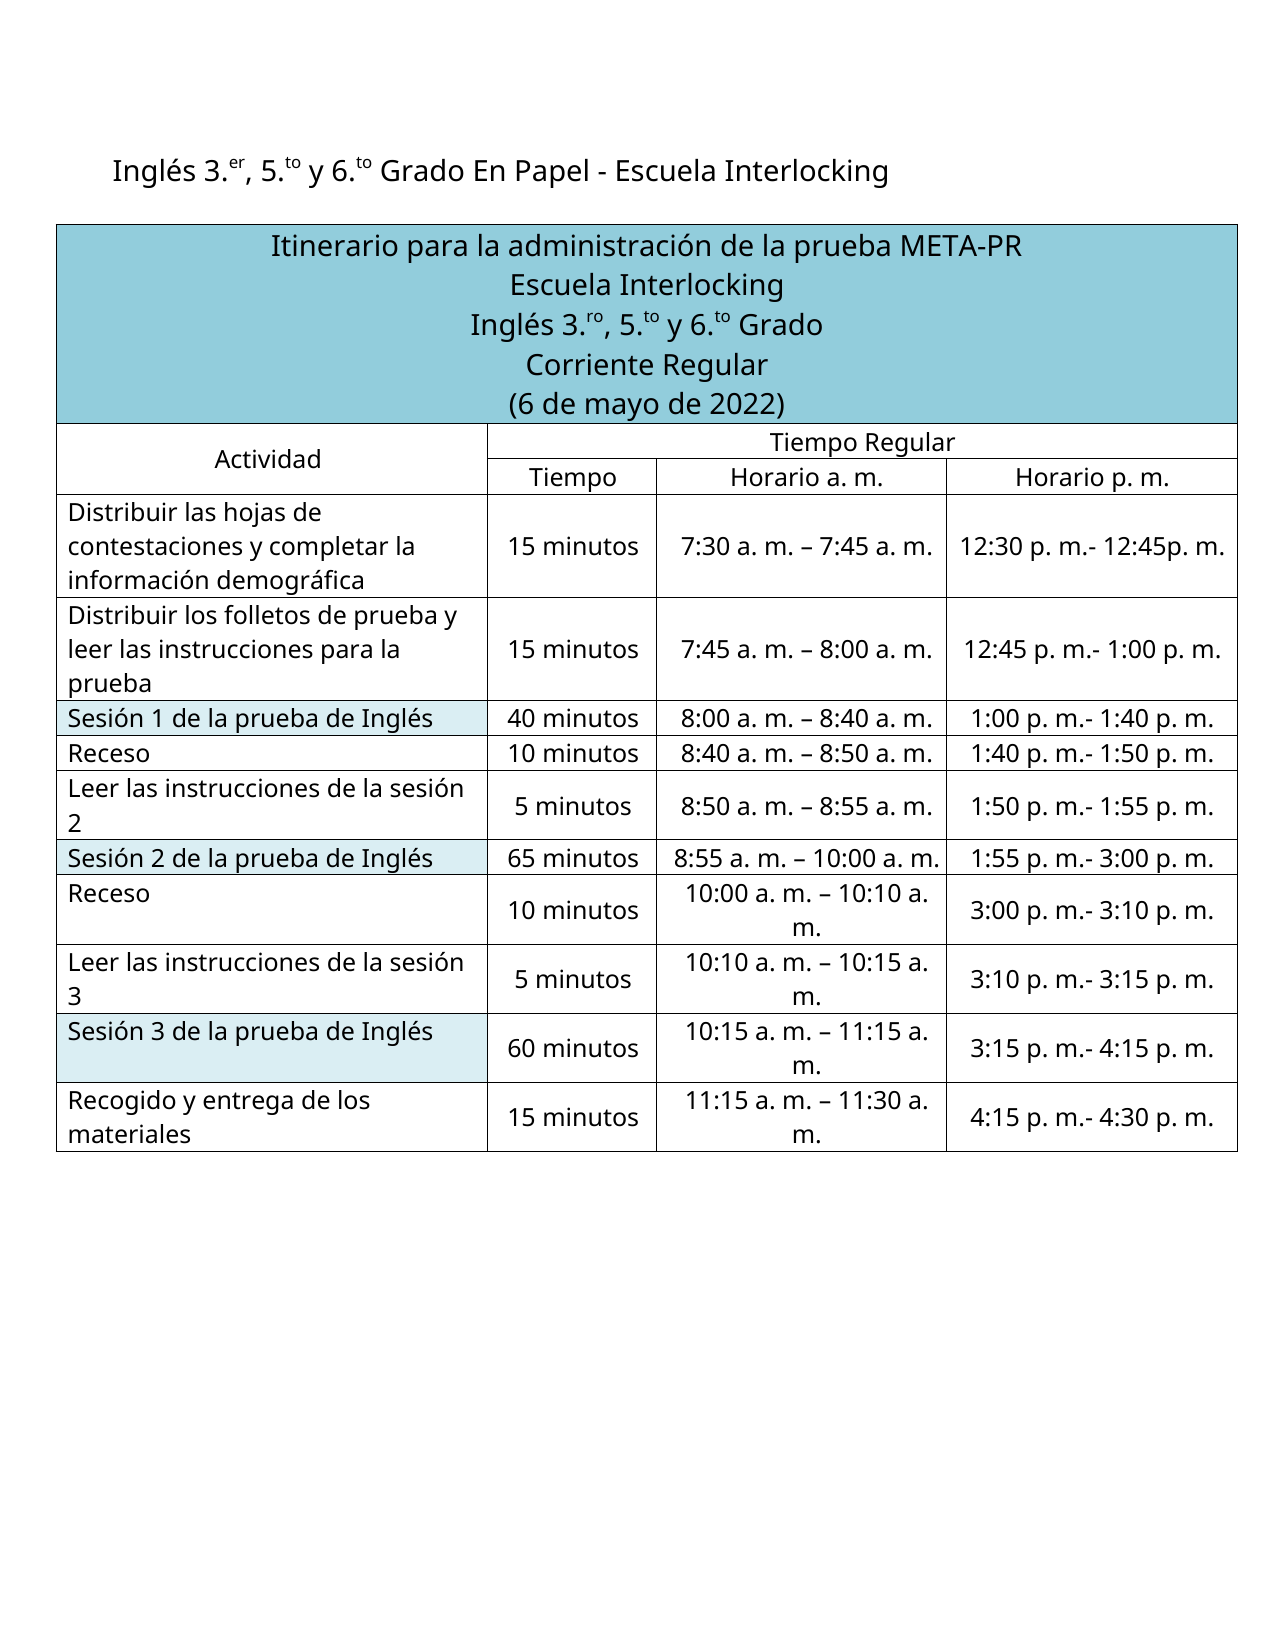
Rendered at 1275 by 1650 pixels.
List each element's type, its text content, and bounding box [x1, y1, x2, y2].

table_header Itinerario para la administración de la prueba META-PR Escuela Interlocking Inglés 3.ro, 5.to y 6.to Grado Corriente Regular (6 de mayo de 2022) [57, 225, 1237, 423]
table_cell 10:00 a. m. – 10:10 a. m. [657, 875, 946, 943]
table_cell Receso [57, 875, 487, 943]
table_cell Horario p. m. [947, 459, 1237, 493]
table_cell 10 minutos [488, 736, 656, 770]
table_cell 1:55 p. m.- 3:00 p. m. [947, 840, 1237, 874]
table_cell 5 minutos [488, 945, 656, 1013]
table_cell 5 minutos [488, 771, 656, 839]
text Inglés 3.er, 5.to y 6.to Grado En Papel - Escuela Interlocking [112, 150, 1162, 190]
table_cell 8:55 a. m. – 10:00 a. m. [657, 840, 946, 874]
table_cell Actividad [57, 424, 487, 493]
table_cell 11:15 a. m. – 11:30 a. m. [657, 1083, 946, 1151]
table_cell 1:00 p. m.- 1:40 p. m. [947, 701, 1237, 735]
table_cell Receso [57, 736, 487, 770]
table_cell 12:30 p. m.- 12:45p. m. [947, 495, 1237, 597]
table_cell 12:45 p. m.- 1:00 p. m. [947, 598, 1237, 700]
table_cell Horario a. m. [657, 459, 946, 493]
table_cell Distribuir los folletos de prueba y leer las instrucciones para la prueba [57, 598, 487, 700]
table_cell 10 minutos [488, 875, 656, 943]
table_cell 15 minutos [488, 598, 656, 700]
table_cell 40 minutos [488, 701, 656, 735]
table_cell 1:50 p. m.- 1:55 p. m. [947, 771, 1237, 839]
table_cell Leer las instrucciones de la sesión 3 [57, 945, 487, 1013]
table_cell 8:00 a. m. – 8:40 a. m. [657, 701, 946, 735]
table_cell Sesión 2 de la prueba de Inglés [57, 840, 487, 874]
table_cell 65 minutos [488, 840, 656, 874]
table_cell 8:40 a. m. – 8:50 a. m. [657, 736, 946, 770]
table_cell 3:15 p. m.- 4:15 p. m. [947, 1014, 1237, 1082]
table_cell 3:10 p. m.- 3:15 p. m. [947, 945, 1237, 1013]
table_cell Tiempo [488, 459, 656, 493]
table_cell 10:15 a. m. – 11:15 a. m. [657, 1014, 946, 1082]
table_cell 7:30 a. m. – 7:45 a. m. [657, 495, 946, 597]
table_cell Distribuir las hojas de contestaciones y completar la información demográfica [57, 495, 487, 597]
table_cell Leer las instrucciones de la sesión 2 [57, 771, 487, 839]
table_cell 60 minutos [488, 1014, 656, 1082]
table_cell 15 minutos [488, 1083, 656, 1151]
table_cell 1:40 p. m.- 1:50 p. m. [947, 736, 1237, 770]
table_cell 8:50 a. m. – 8:55 a. m. [657, 771, 946, 839]
table_cell Sesión 3 de la prueba de Inglés [57, 1014, 487, 1082]
table_cell Recogido y entrega de los materiales [57, 1083, 487, 1151]
table_cell Tiempo Regular [488, 424, 1237, 458]
table_cell 3:00 p. m.- 3:10 p. m. [947, 875, 1237, 943]
table_cell 4:15 p. m.- 4:30 p. m. [947, 1083, 1237, 1151]
table_cell 15 minutos [488, 495, 656, 597]
table_cell 10:10 a. m. – 10:15 a. m. [657, 945, 946, 1013]
table_cell 7:45 a. m. – 8:00 a. m. [657, 598, 946, 700]
table_cell Sesión 1 de la prueba de Inglés [57, 701, 487, 735]
